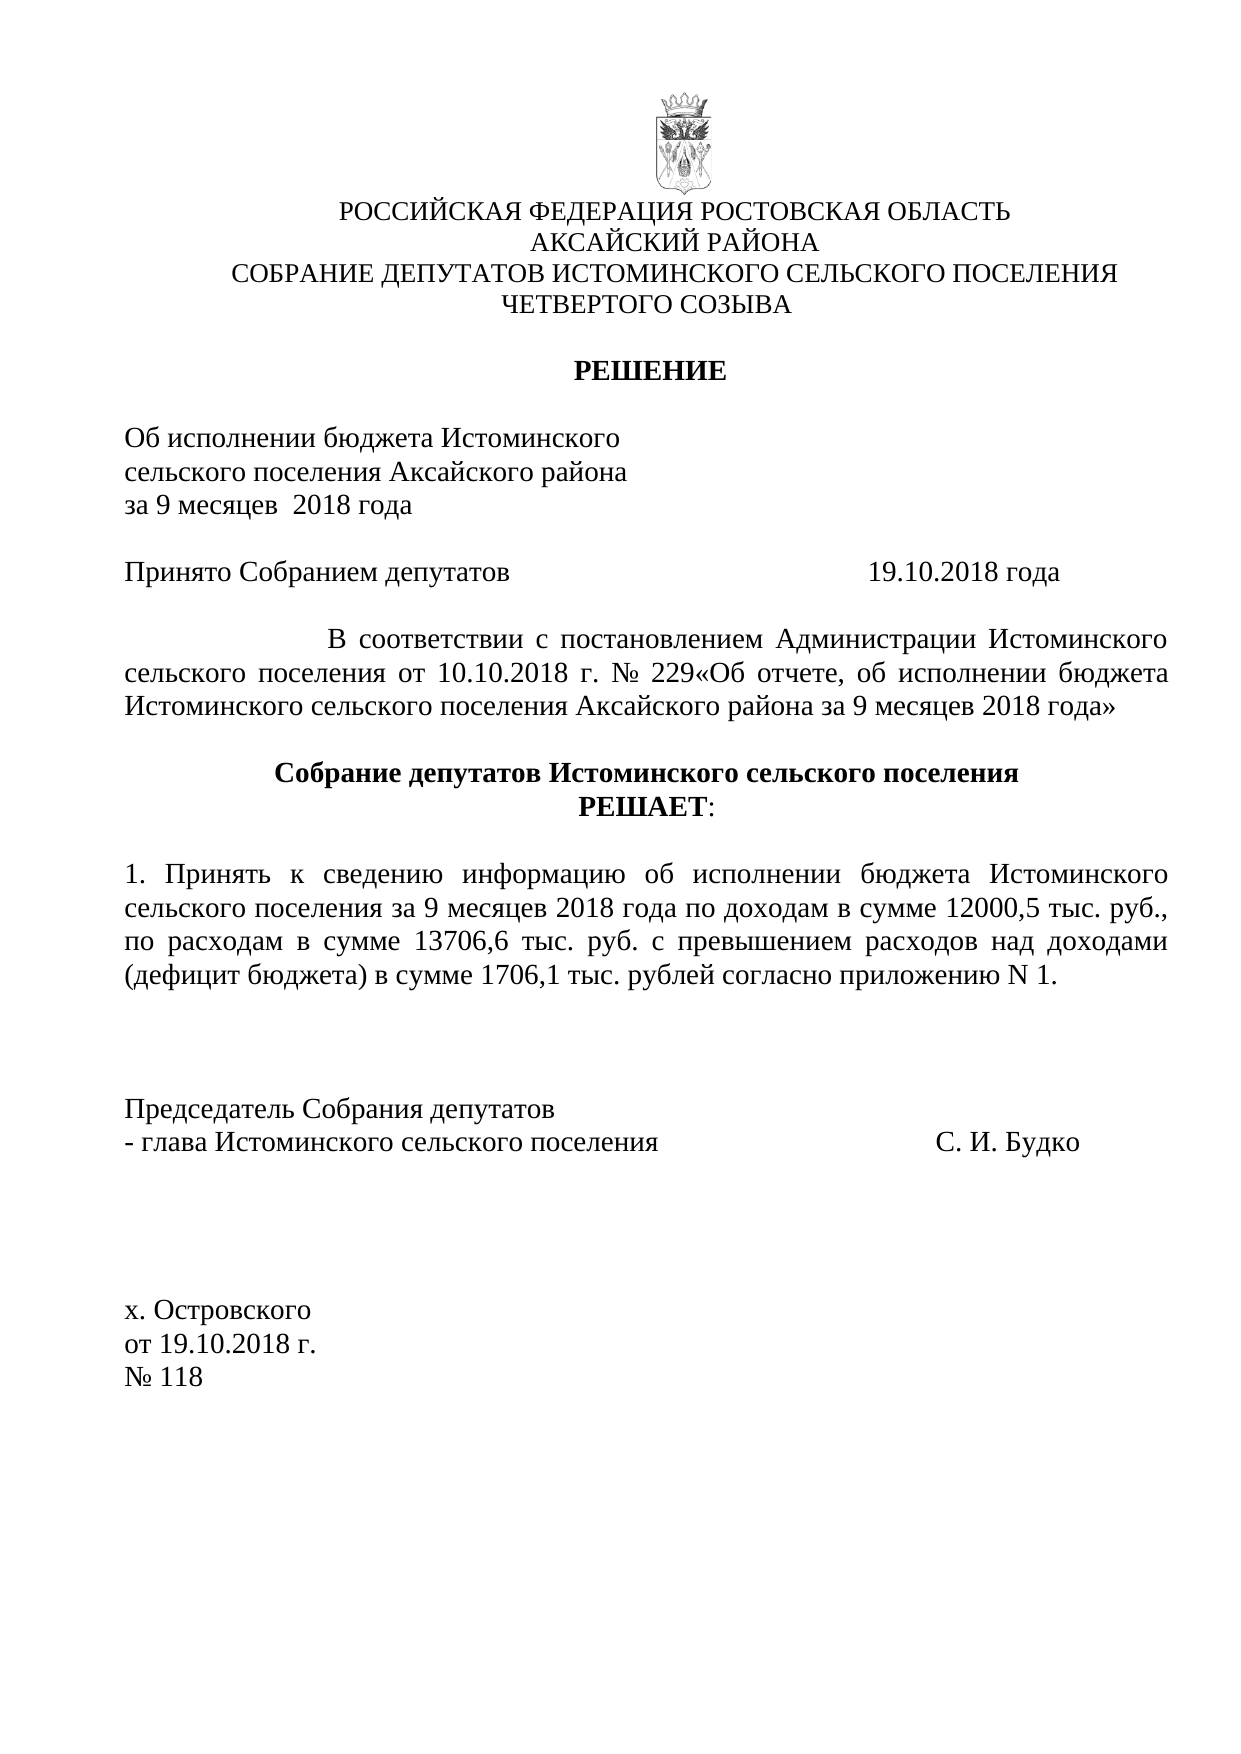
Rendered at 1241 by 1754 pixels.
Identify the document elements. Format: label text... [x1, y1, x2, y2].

text 1. Принять к сведению информацию об исполнении бюджета Истоминского сельского поселения за 9 месяцев 2018 года по доходам в сумме 12000,5 тыс. руб., по расходам в сумме 13706,6 тыс. руб. с превышением расходов над доходами (дефицит бюджета) в сумме 1706,1 тыс. рублей согласно приложению N 1. [124, 856, 1169, 990]
text Об исполнении бюджета Истоминского [124, 420, 1169, 454]
text В соответствии с постановлением Администрации Истоминского сельского поселения от 10.10.2018 г. № 229«Об отчете, об исполнении бюджета Истоминского сельского поселения Аксайского района за 9 месяцев 2018 года» [124, 621, 1169, 722]
text х. Островского [124, 1292, 1169, 1326]
picture [656, 88, 712, 195]
text РЕШАЕТ: [124, 789, 1169, 823]
text Собрание депутатов Истоминского сельского поселения [124, 756, 1169, 789]
text Принято Собранием депутатов 19.10.2018 года [124, 554, 1169, 588]
text РЕШЕНИЕ [124, 353, 1169, 387]
text сельского поселения Аксайского района [124, 454, 1169, 487]
text от 19.10.2018 г. [124, 1326, 1169, 1359]
text РОССИЙСКАЯ ФЕДЕРАЦИЯ РОСТОВСКАЯ ОБЛАСТЬ [124, 195, 1169, 226]
text № 118 [124, 1359, 1169, 1393]
text - глава Истоминского сельского поселения С. И. Будко [124, 1124, 1169, 1158]
text АКСАЙСКИЙ РАЙОНА [124, 226, 1169, 257]
text СОБРАНИЕ ДЕПУТАТОВ ИСТОМИНСКОГО СЕЛЬСКОГО ПОСЕЛЕНИЯ [124, 257, 1169, 288]
text за 9 месяцев 2018 года [124, 487, 1169, 521]
text Председатель Собрания депутатов [124, 1091, 1169, 1124]
text ЧЕТВЕРТОГО СОЗЫВА [124, 288, 1169, 319]
